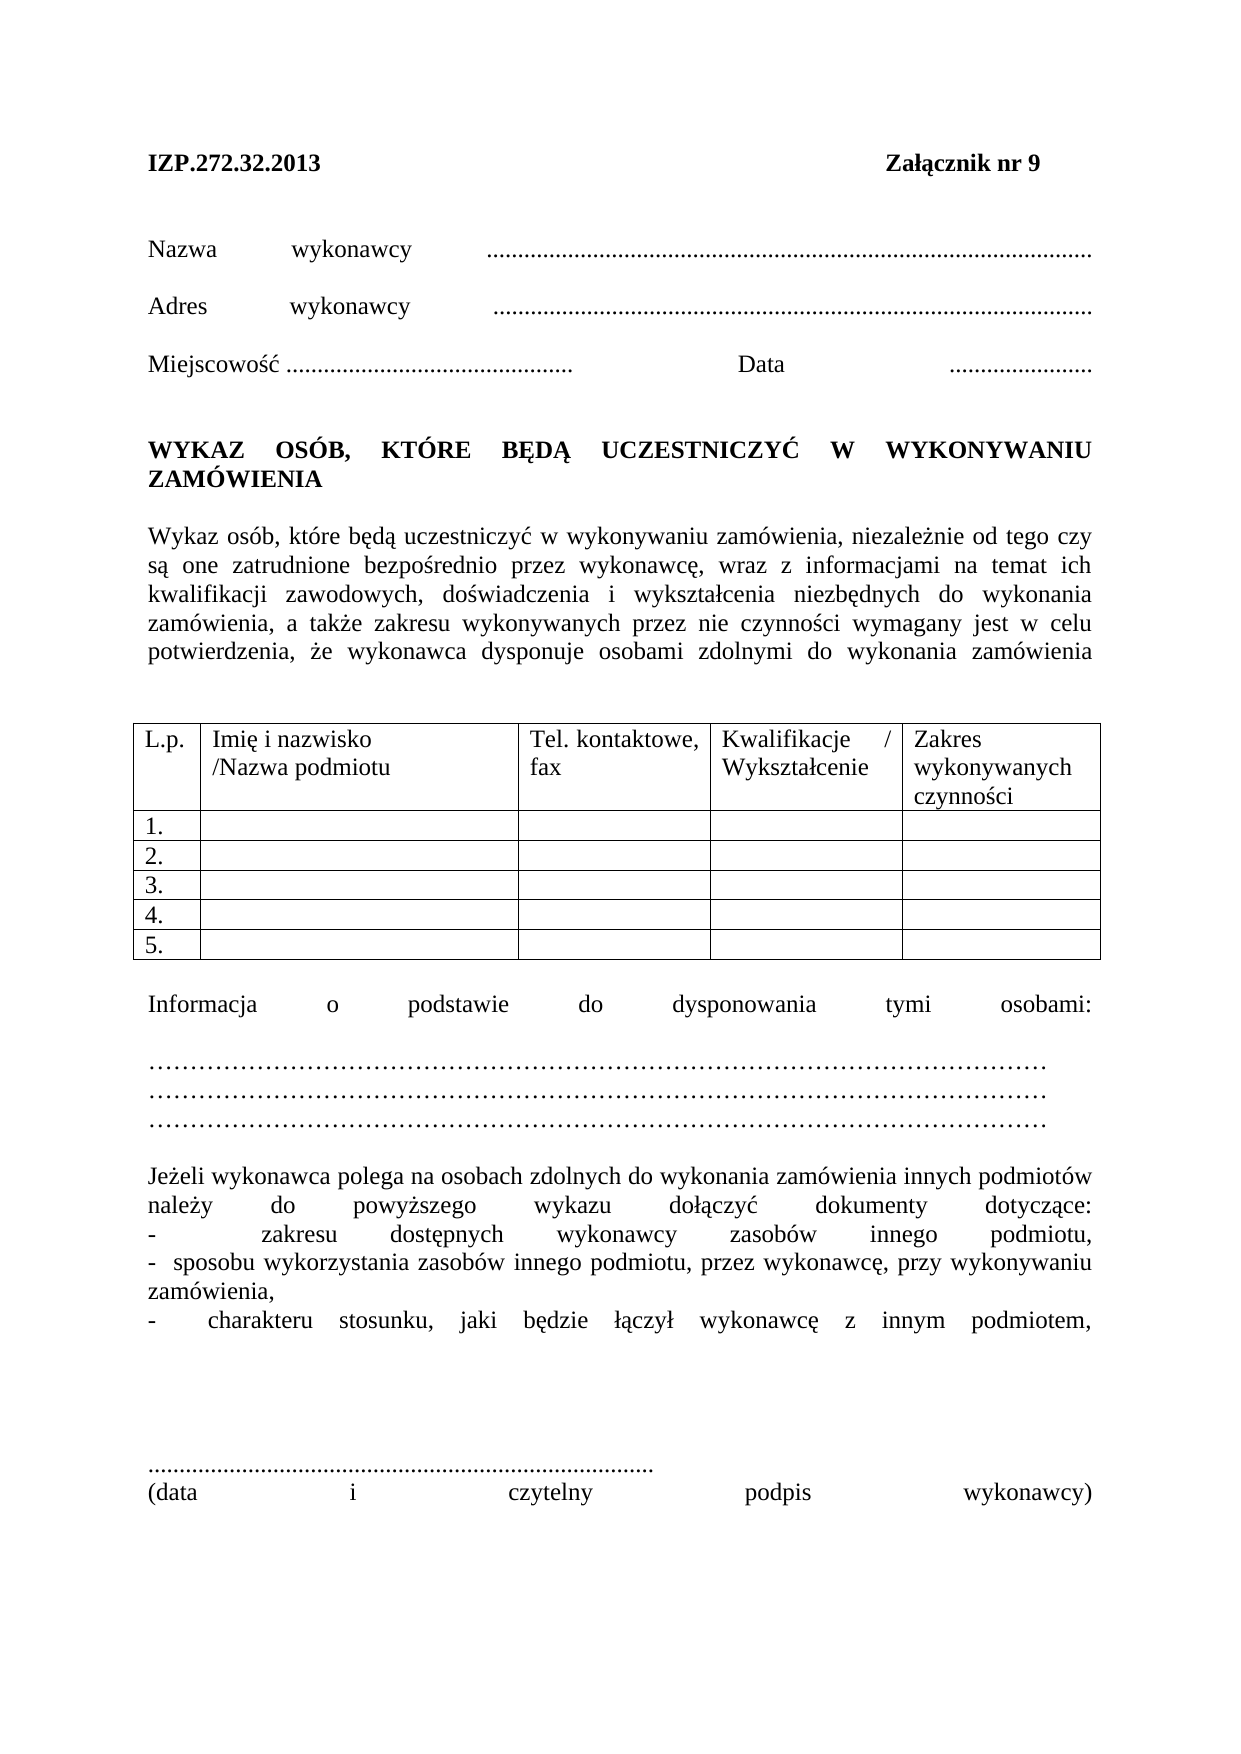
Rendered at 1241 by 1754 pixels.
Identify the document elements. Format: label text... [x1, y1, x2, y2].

table_cell [903, 841, 1100, 869]
table_cell [519, 811, 710, 840]
table_cell [519, 900, 710, 929]
table_cell 2. [134, 841, 200, 869]
table_cell [903, 930, 1100, 959]
table_cell 1. [134, 811, 200, 840]
table_cell [201, 900, 518, 929]
table_cell [711, 900, 902, 929]
table_cell [903, 871, 1100, 899]
table_header Zakres wykonywanych czynności [903, 724, 1100, 810]
table_cell [201, 930, 518, 959]
table_header Tel. kontaktowe, fax [519, 724, 710, 810]
table_header L.p. [134, 724, 200, 810]
table_cell [519, 841, 710, 869]
table_cell [201, 871, 518, 899]
table_cell [519, 930, 710, 959]
table_cell [903, 900, 1100, 929]
table_cell 5. [134, 930, 200, 959]
text Nazwa wykonawcy ................................................................................................. Adres wykonawcy ................................................................................................ Miejscowość .............................................. Data ....................... WYKAZ OSÓB, KTÓRE BĘDĄ UCZESTNICZYĆ W WYKONYWANIU ZAMÓWIENIA Wykaz osób, które będą uczestniczyć w wykonywaniu zamówienia, niezależnie od tego czy są one zatrudnione bezpośrednio przez wykonawcę, wraz z informacjami na temat ich kwalifikacji zawodowych, doświadczenia i wykształcenia niezbędnych do wykonania zamówienia, a także zakresu wykonywanych przez nie czynności wymagany jest w celu potwierdzenia, że wykonawca dysponuje osobami zdolnymi do wykonania zamówienia [148, 176, 1093, 723]
table_cell 3. [134, 871, 200, 899]
text Informacja o podstawie do dysponowania tymi osobami: ……………………………………………………………………………………………… ……………………………………………………………………………………………… ……………………………………………………………………………………………… Jeżeli wykonawca polega na osobach zdolnych do wykonania zamówienia innych podmiotów należy do powyższego wykazu dołączyć dokumenty dotyczące: - zakresu dostępnych wykonawcy zasobów innego podmiotu, - sposobu wykorzystania zasobów innego podmiotu, przez wykonawcę, przy wykonywaniu zamówienia, - charakteru stosunku, jaki będzie łączył wykonawcę z innym podmiotem, ................................................................................. (data i czytelny podpis wykonawcy) [148, 960, 1093, 1535]
table_cell [201, 811, 518, 840]
table_header Kwalifikacje / Wykształcenie [711, 724, 902, 810]
table_cell [711, 841, 902, 869]
table_cell 4. [134, 900, 200, 929]
table_cell [519, 871, 710, 899]
table_header Imię i nazwisko /Nazwa podmiotu [201, 724, 518, 810]
text IZP.272.32.2013 Załącznik nr 9 [148, 148, 1093, 176]
table_cell [711, 930, 902, 959]
table_cell [711, 811, 902, 840]
table_cell [201, 841, 518, 869]
table_cell [903, 811, 1100, 840]
table_cell [711, 871, 902, 899]
